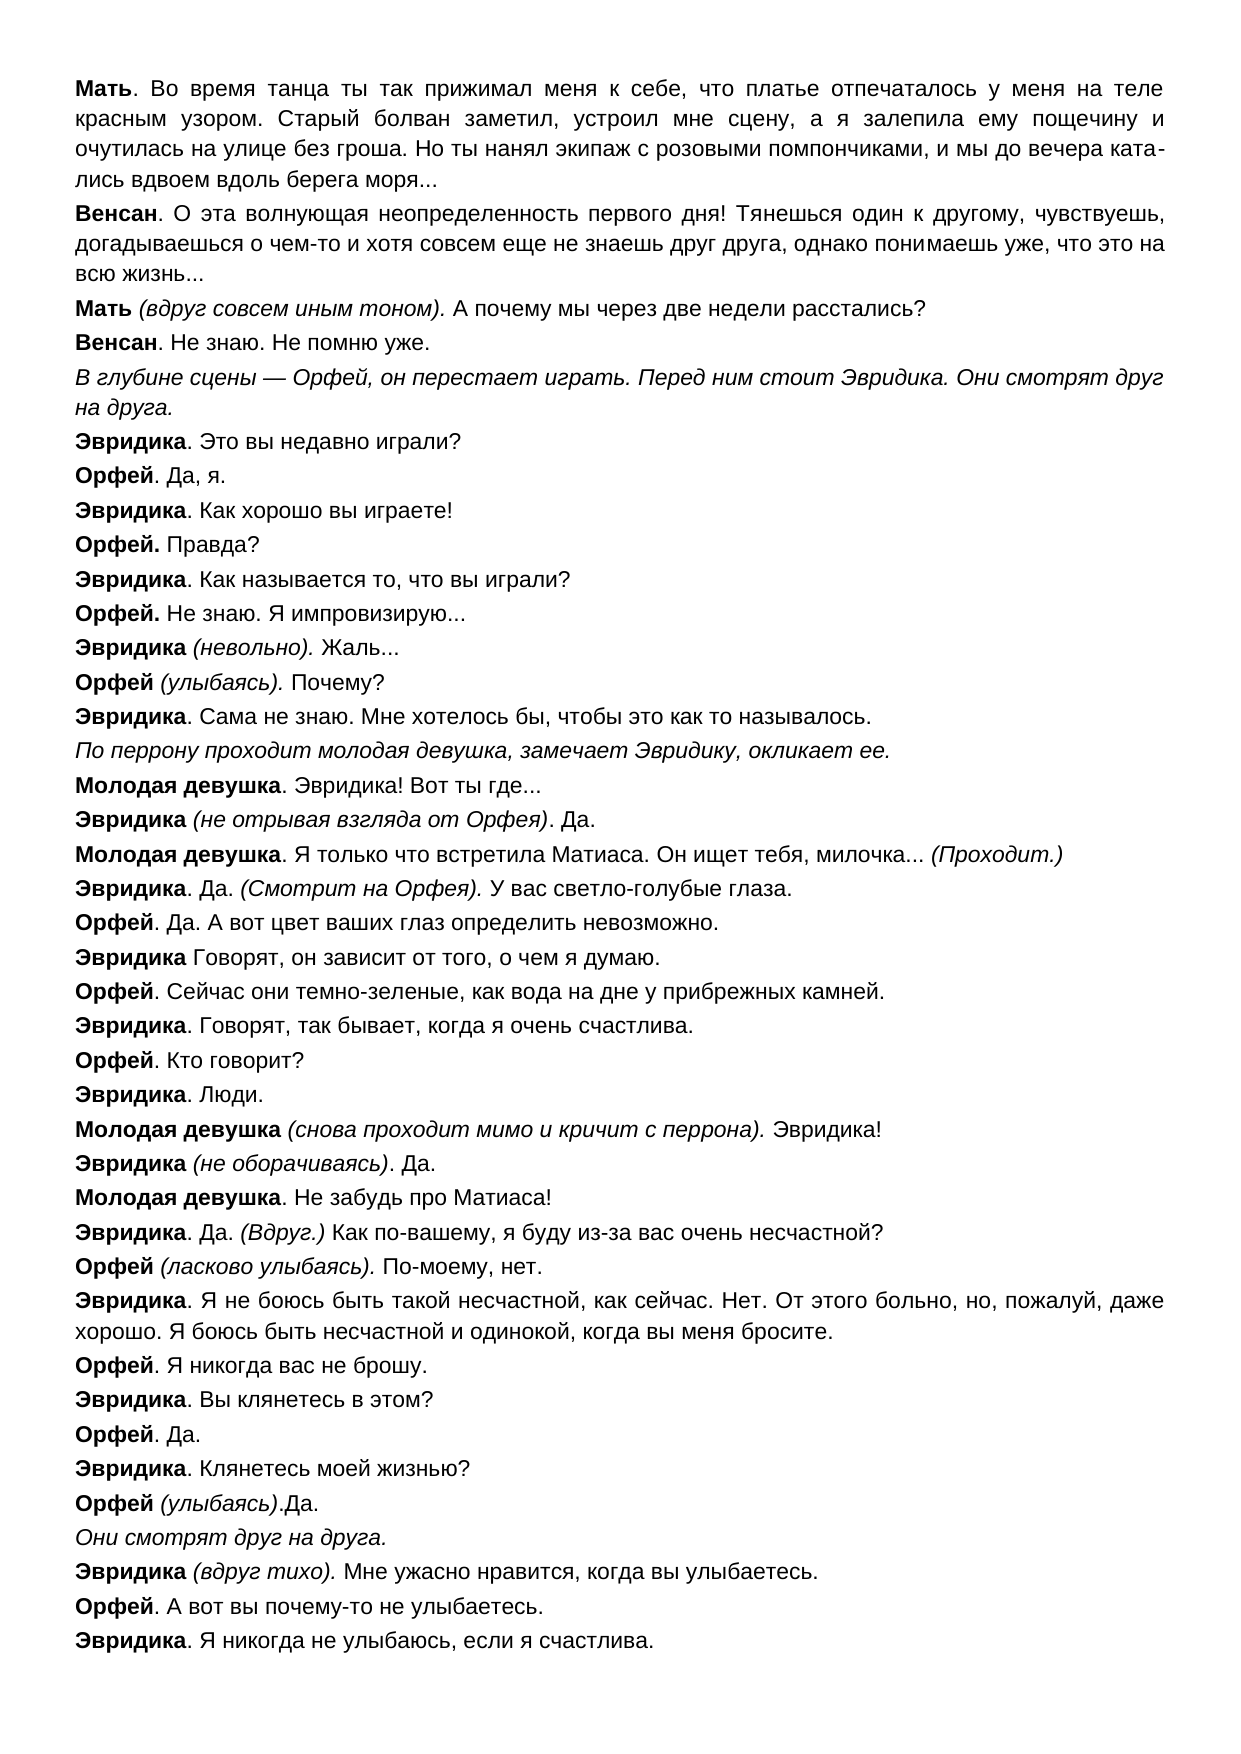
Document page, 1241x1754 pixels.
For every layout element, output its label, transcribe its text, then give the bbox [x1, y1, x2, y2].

text Орфей (улыбаясь). Почему? [75, 669, 1165, 695]
text Эвридика. Клянетесь моей жизнью? [75, 1455, 1165, 1482]
text Молодая девушка. Эвридика! Вот ты где... [75, 772, 1165, 798]
text Эвридика (не оборачиваясь). Да. [75, 1150, 1165, 1176]
text Орфей. А вот вы почему-то не улыбаетесь. [75, 1593, 1165, 1619]
text Орфей. Да. [75, 1421, 1165, 1447]
text Орфей. Сейчас они темно-зеленые, как вода на дне у прибрежных камней. [75, 978, 1165, 1004]
text Эвридика. Люди. [75, 1081, 1165, 1108]
text Орфей. Правда? [75, 531, 1165, 558]
text Эвридика. Да. (Вдруг.) Как по-вашему, я буду из-за вас очень несчастной? [75, 1219, 1165, 1245]
text Орфей. Кто говорит? [75, 1047, 1165, 1073]
text Орфей. Да. А вот цвет ваших глаз определить невозможно. [75, 909, 1165, 936]
text Мать (вдруг совсем иным тоном). А почему мы через две недели расстались? [75, 295, 1165, 321]
text Орфей. Я никогда вас не брошу. [75, 1352, 1165, 1378]
text Молодая девушка. Я только что встретила Матиаса. Он ищет тебя, милочка... (Проходит.) [75, 841, 1165, 867]
text Они смотрят друг на друга. [75, 1524, 1165, 1550]
text Эвридика. Говорят, так бывает, когда я очень счастлива. [75, 1012, 1165, 1039]
text Эвридика. Как называется то, что вы играли? [75, 566, 1165, 592]
text По перрону проходит молодая девушка, замечает Эвридику, окликает ее. [75, 737, 1165, 764]
text В глубине сцены — Орфей, он перестает играть. Перед ним стоит Эвридика. Они смотрят друг на друга. [75, 363, 1165, 420]
text Мать. Во время танца ты так прижимал меня к себе, что платье отпечаталось у меня на теле красным узором. Старый болван заметил, устроил мне сцену, а я залепила ему пощечину и очутилась на улице без гроша. Но ты нанял экипаж с розовыми помпончиками, и мы до вечера катались вдвоем вдоль берега моря... [75, 75, 1165, 192]
text Орфей (ласково улыбаясь). По-моему, нет. [75, 1253, 1165, 1279]
text Эвридика. Как хорошо вы играете! [75, 497, 1165, 523]
text Орфей. Да, я. [75, 462, 1165, 489]
text Венсан. Не знаю. Не помню уже. [75, 329, 1165, 356]
text Молодая девушка. Не забудь про Матиаса! [75, 1184, 1165, 1211]
text Эвридика. Я не боюсь быть такой несчастной, как сейчас. Нет. От этого больно, но, пожалуй, даже хорошо. Я боюсь быть несчастной и одинокой, когда вы меня бросите. [75, 1287, 1165, 1344]
text Эвридика. Я никогда не улыбаюсь, если я счастлива. [75, 1627, 1165, 1653]
text Орфей. Не знаю. Я импровизирую... [75, 600, 1165, 626]
text Эвридика (вдруг тихо). Мне ужасно нравится, когда вы улыбаетесь. [75, 1558, 1165, 1585]
text Венсан. О эта волнующая неопределенность первого дня! Тянешься один к другому, чувствуешь, догадываешься о чем-то и хотя совсем еще не знаешь друг друга, однако понимаешь уже, что это на всю жизнь... [75, 200, 1165, 287]
text Эвридика (не отрывая взгляда от Орфея). Да. [75, 806, 1165, 833]
text Эвридика. Сама не знаю. Мне хотелось бы, чтобы это как то называлось. [75, 703, 1165, 729]
text Эвридика (невольно). Жаль... [75, 634, 1165, 661]
text Эвридика Говорят, он зависит от того, о чем я думаю. [75, 944, 1165, 970]
text Эвридика. Это вы недавно играли? [75, 428, 1165, 454]
text Эвридика. Вы клянетесь в этом? [75, 1386, 1165, 1413]
text Молодая девушка (снова проходит мимо и кричит с перрона). Эвридика! [75, 1116, 1165, 1142]
text Эвридика. Да. (Смотрит на Орфея). У вас светло-голубые глаза. [75, 875, 1165, 901]
text Орфей (улыбаясь).Да. [75, 1489, 1165, 1516]
